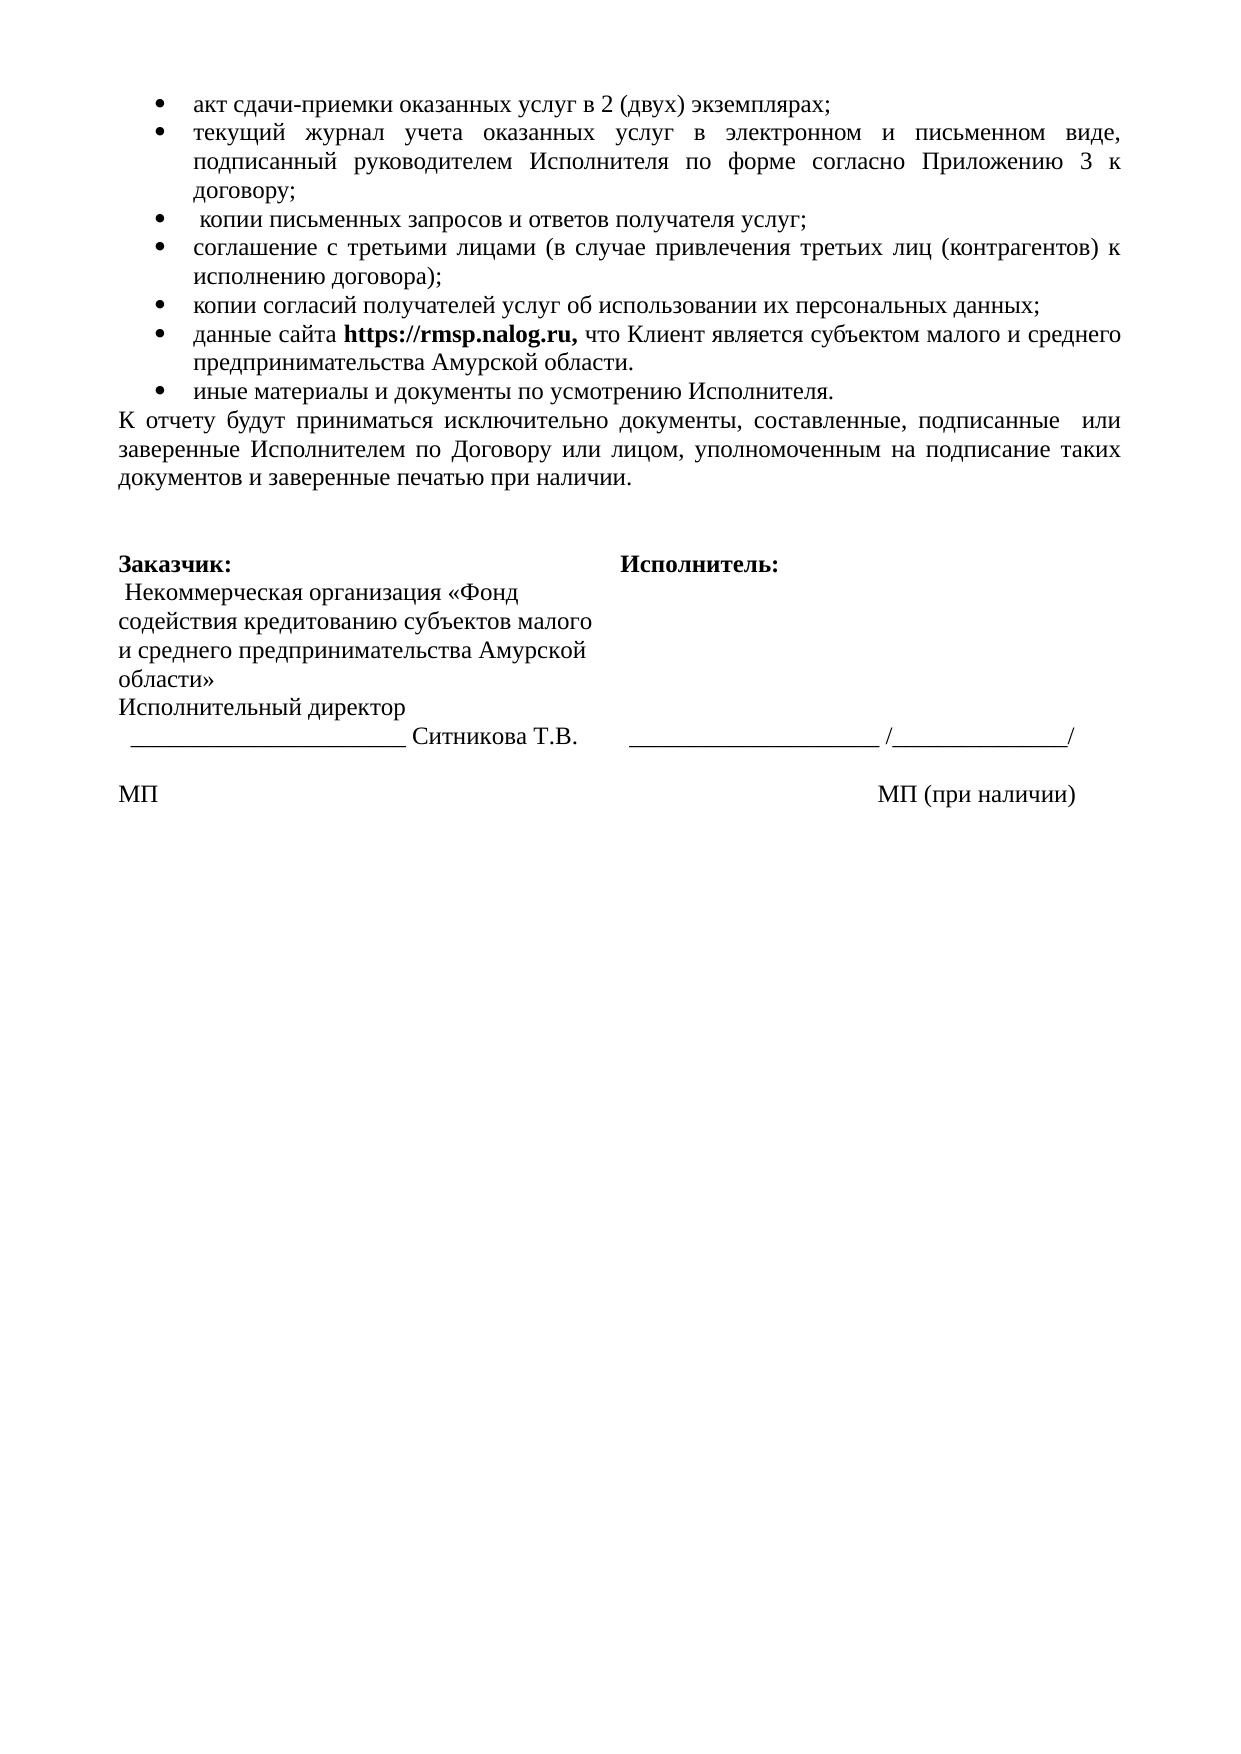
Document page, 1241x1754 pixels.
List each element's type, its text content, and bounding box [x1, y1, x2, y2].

table_header Заказчик: Некоммерческая организация «Фонд содействия кредитованию субъектов малого и среднего предпринимательства Амурской области» [107, 549, 605, 692]
list копии согласий получателей услуг об использовании их персональных данных; [156, 290, 1122, 319]
table_cell ____________________ /______________/ [605, 693, 1104, 779]
text К отчету будут приниматься исключительно документы, составленные, подписанные или заверенные Исполнителем по Договору или лицом, уполномоченным на подписание таких документов и заверенные печатью при наличии. [118, 405, 1122, 491]
list данные сайта https://rmsp.nalog.ru, что Клиент является субъектом малого и среднего предпринимательства Амурской области. [156, 319, 1122, 376]
table_cell Исполнительный директор ______________________ Ситникова Т.В. [107, 693, 605, 779]
list соглашение с третьими лицами (в случае привлечения третьих лиц (контрагентов) к исполнению договора); [156, 232, 1122, 290]
list копии письменных запросов и ответов получателя услуг; [156, 204, 1122, 232]
list текущий журнал учета оказанных услуг в электронном и письменном виде, подписанный руководителем Исполнителя по форме согласно Приложению 3 к договору; [156, 117, 1122, 204]
table_header Исполнитель: [605, 549, 1104, 692]
list иные материалы и документы по усмотрению Исполнителя. [156, 376, 1122, 405]
list акт сдачи-приемки оказанных услуг в 2 (двух) экземплярах; [156, 89, 1122, 117]
text МП МП (при наличии) [118, 779, 1122, 807]
